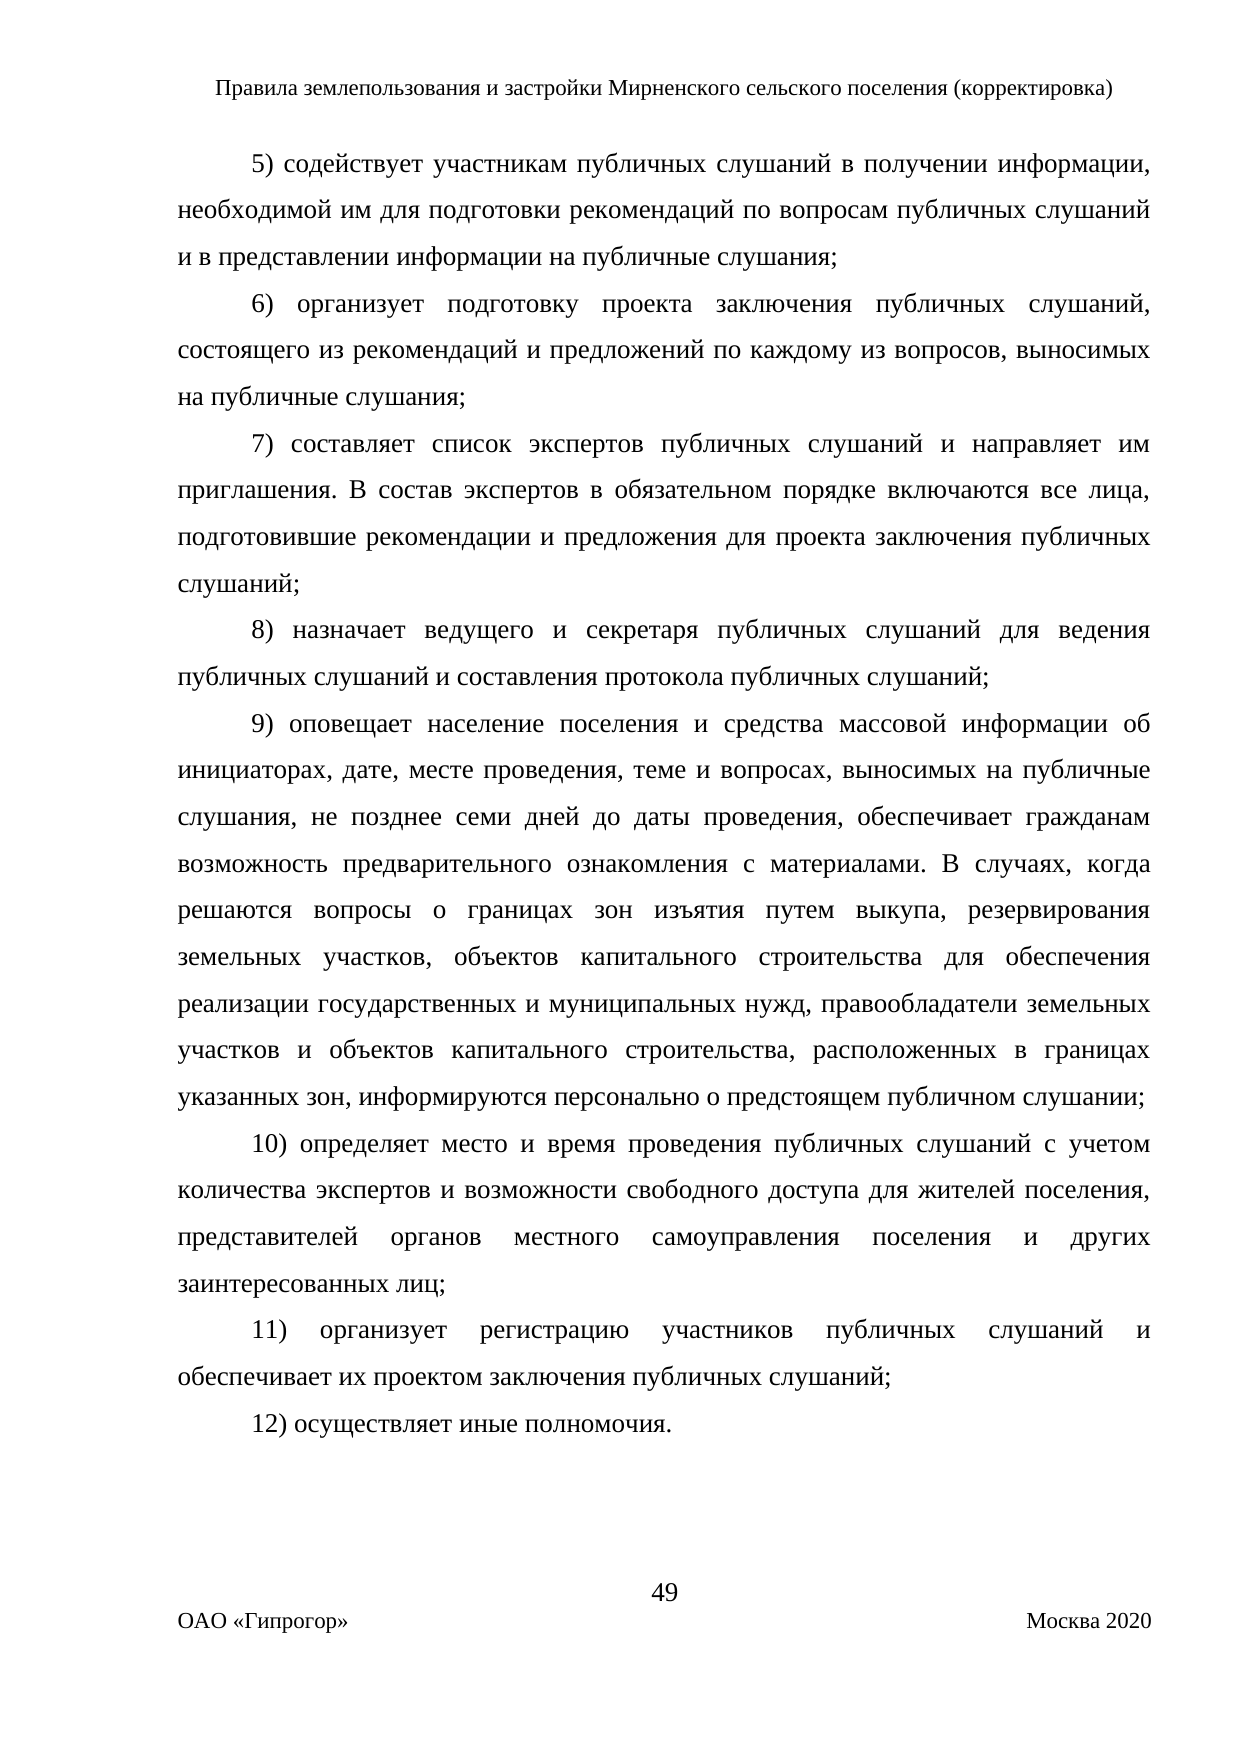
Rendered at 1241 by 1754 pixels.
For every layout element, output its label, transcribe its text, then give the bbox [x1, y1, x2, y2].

text 7) составляет список экспертов публичных слушаний и направляет им приглашения. В состав экспертов в обязательном порядке включаются все лица, подготовившие рекомендации и предложения для проекта заключения публичных слушаний; [177, 427, 1152, 598]
text 11) организует регистрацию участников публичных слушаний и обеспечивает их проектом заключения публичных слушаний; [177, 1313, 1152, 1391]
text 8) назначает ведущего и секретаря публичных слушаний для ведения публичных слушаний и составления протокола публичных слушаний; [177, 613, 1152, 691]
text 6) организует подготовку проекта заключения публичных слушаний, состоящего из рекомендаций и предложений по каждому из вопросов, выносимых на публичные слушания; [177, 287, 1152, 411]
text 9) оповещает население поселения и средства массовой информации об инициаторах, дате, месте проведения, теме и вопросах, выносимых на публичные слушания, не позднее семи дней до даты проведения, обеспечивает гражданам возможность предварительного ознакомления с материалами. В случаях, когда решаются вопросы о границах зон изъятия путем выкупа, резервирования земельных участков, объектов капитального строительства для обеспечения реализации государственных и муниципальных нужд, правообладатели земельных участков и объектов капитального строительства, расположенных в границах указанных зон, информируются персонально о предстоящем публичном слушании; [177, 707, 1152, 1111]
text 10) определяет место и время проведения публичных слушаний с учетом количества экспертов и возможности свободного доступа для жителей поселения, представителей органов местного самоуправления поселения и других заинтересованных лиц; [177, 1127, 1152, 1298]
text 5) содействует участникам публичных слушаний в получении информации, необходимой им для подготовки рекомендаций по вопросам публичных слушаний и в представлении информации на публичные слушания; [177, 147, 1152, 271]
text 12) осуществляет иные полномочия. [177, 1407, 1152, 1438]
